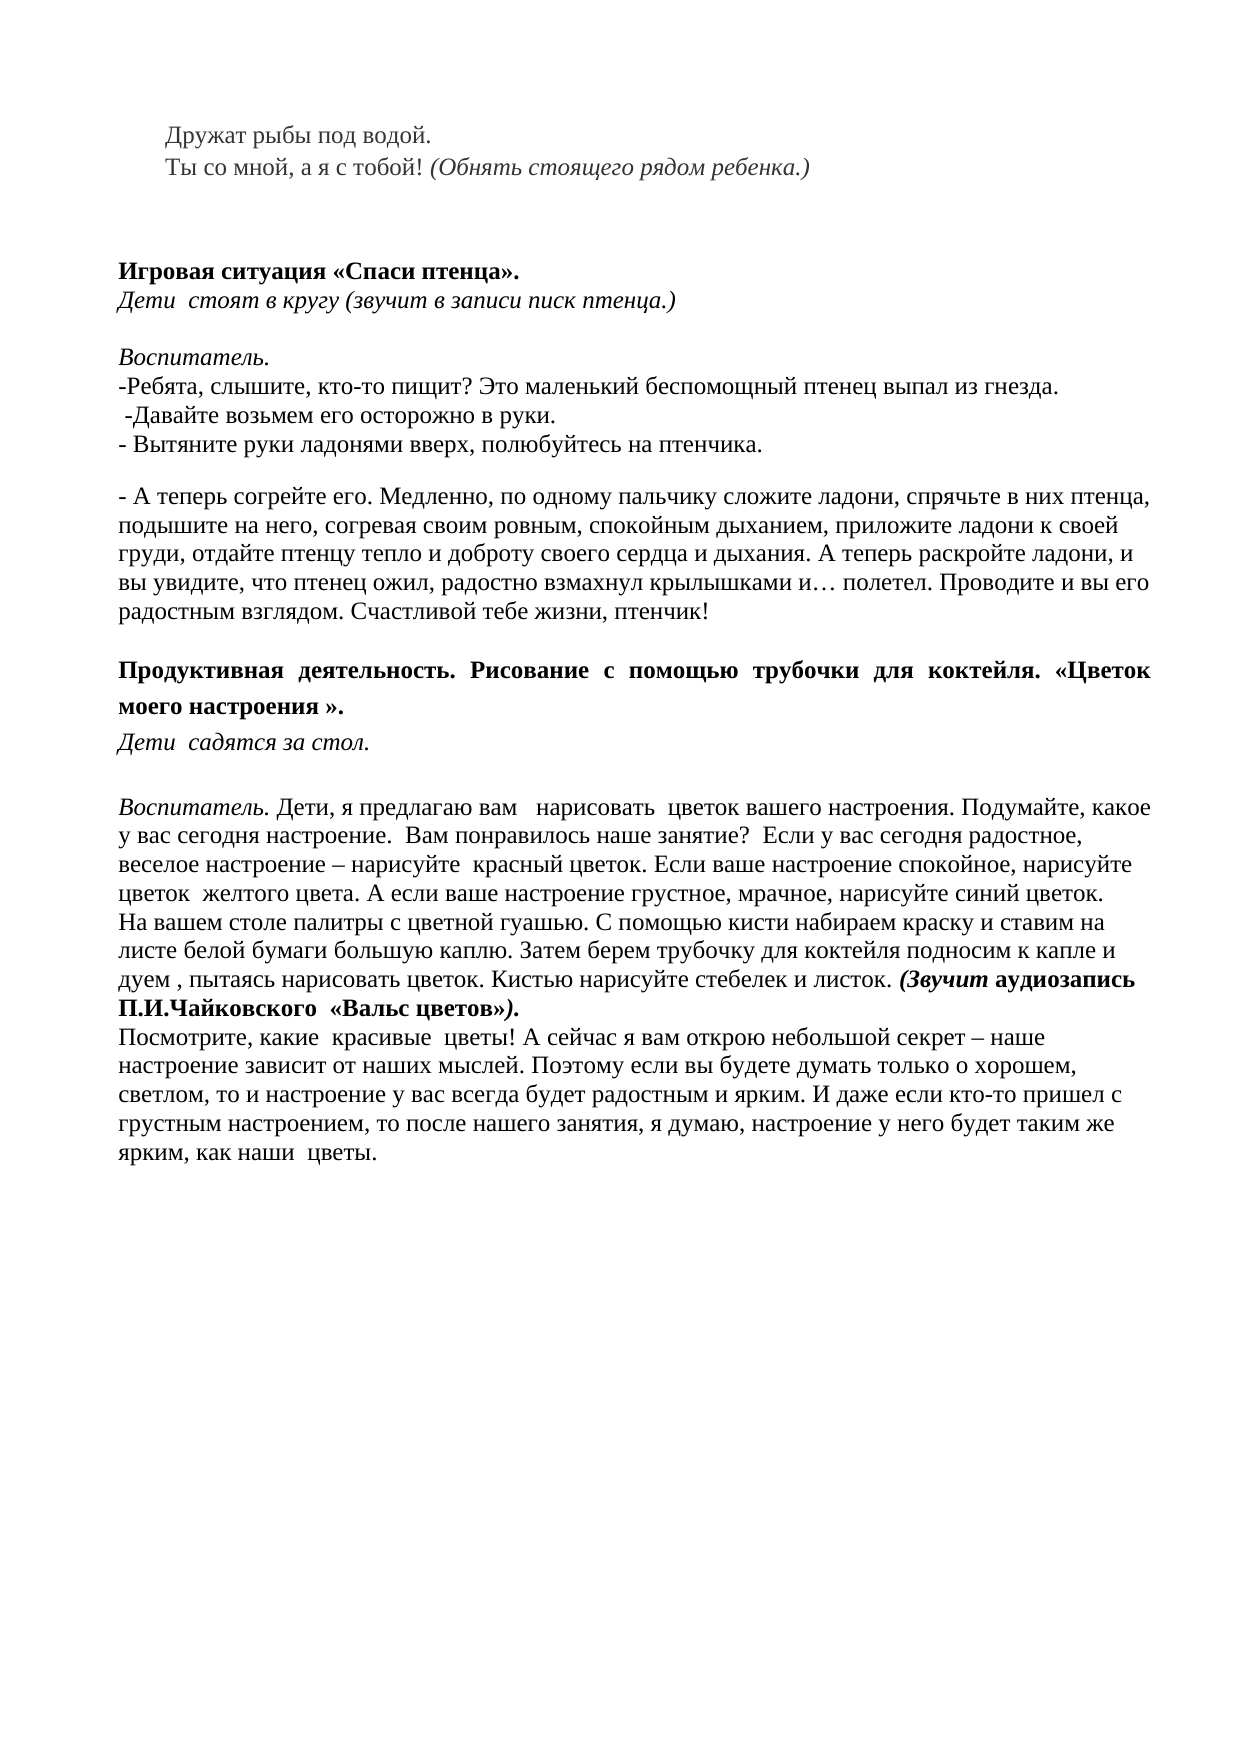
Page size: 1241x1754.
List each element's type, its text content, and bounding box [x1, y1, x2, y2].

text Дети стоят в кругу (звучит в записи писк птенца.) [118, 285, 1152, 314]
text Дружат рыбы под водой. [118, 118, 1152, 149]
text - А теперь согрейте его. Медленно, по одному пальчику сложите ладони, спрячьте в них птенца, подышите на него, согревая своим ровным, спокойным дыханием, приложите ладони к своей груди, отдайте птенцу тепло и доброту своего сердца и дыхания. А теперь раскройте ладони, и вы увидите, что птенец ожил, радостно взмахнул крылышками и… полетел. Проводите и вы его радостным взглядом. Счастливой тебе жизни, птенчик! [118, 481, 1152, 625]
text - Вытяните руки ладонями вверх, полюбуйтесь на птенчика. [118, 429, 1152, 457]
text Продуктивная деятельность. Рисование с помощью трубочки для коктейля. «Цветок моего настроения ». [118, 648, 1152, 720]
text -Ребята, слышите, кто-то пищит? Это маленький беспомощный птенец выпал из гнезда. [118, 371, 1152, 400]
text Воспитатель. Дети, я предлагаю вам нарисовать цветок вашего настроения. Подумайте, какое у вас сегодня настроение. Вам понравилось наше занятие? Если у вас сегодня радостное, веселое настроение – нарисуйте красный цветок. Если ваше настроение спокойное, нарисуйте цветок желтого цвета. А если ваше настроение грустное, мрачное, нарисуйте синий цветок. [118, 792, 1152, 907]
text -Давайте возьмем его осторожно в руки. [118, 400, 1152, 429]
text Ты со мной, а я с тобой! (Обнять стоящего рядом ребенка.) [118, 149, 1152, 181]
text Посмотрите, какие красивые цветы! А сейчас я вам открою небольшой секрет – наше настроение зависит от наших мыслей. Поэтому если вы будете думать только о хорошем, светлом, то и настроение у вас всегда будет радостным и ярким. И даже если кто-то пришел с грустным настроением, то после нашего занятия, я думаю, настроение у него будет таким же ярким, как наши цветы. [118, 1022, 1152, 1166]
text На вашем столе палитры с цветной гуашью. С помощью кисти набираем краску и ставим на листе белой бумаги большую каплю. Затем берем трубочку для коктейля подносим к капле и дуем , пытаясь нарисовать цветок. Кистью нарисуйте стебелек и листок. (Звучит аудиозапись П.И.Чайковского «Вальс цветов»). [118, 907, 1152, 1022]
text Игровая ситуация «Спаси птенца». [118, 256, 1152, 285]
text Дети садятся за стол. [118, 720, 1152, 756]
text Воспитатель. [118, 342, 1152, 371]
